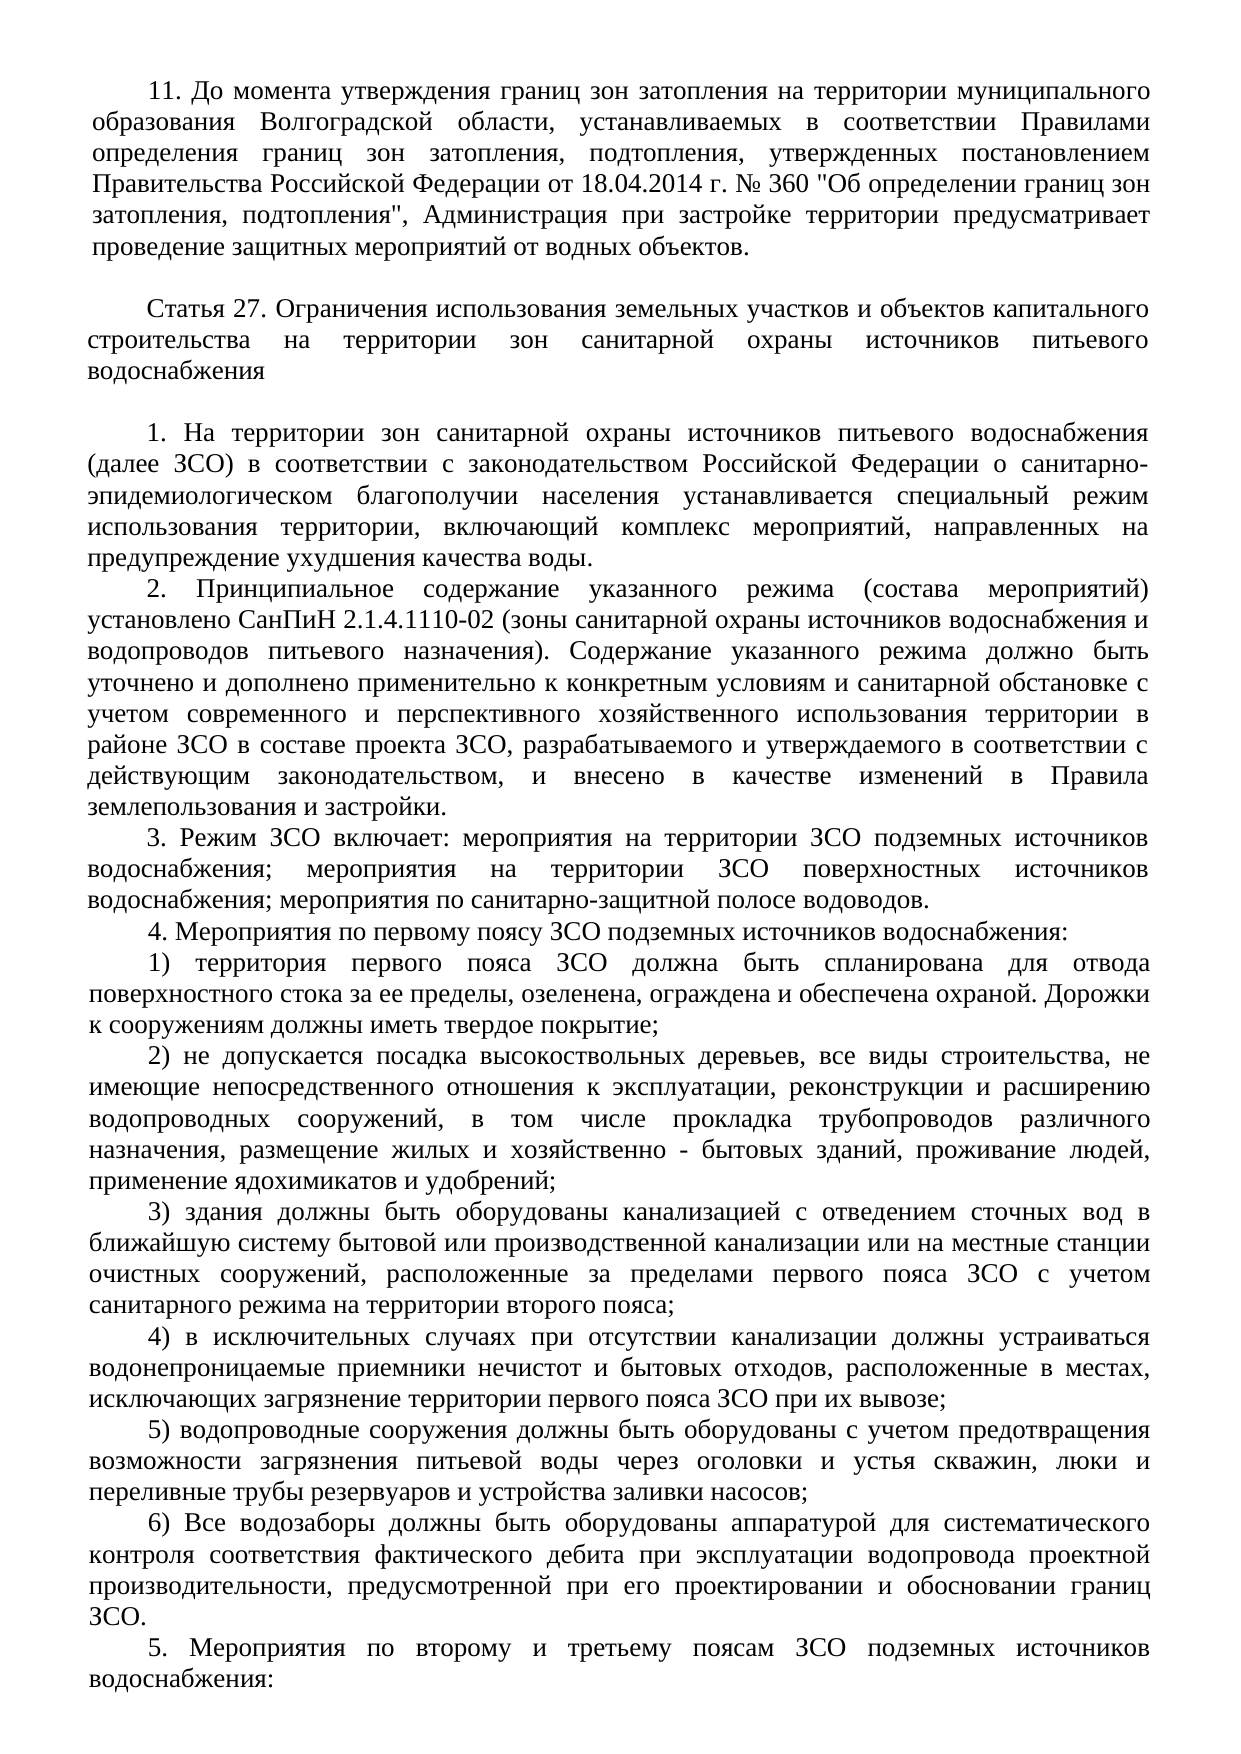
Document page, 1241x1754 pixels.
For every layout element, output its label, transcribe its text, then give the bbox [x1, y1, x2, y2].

text 4. Мероприятия по первому поясу ЗСО подземных источников водоснабжения: [89, 915, 1152, 946]
text 2. Принципиальное содержание указанного режима (состава мероприятий) установлено СанПиН 2.1.4.1110-02 (зоны санитарной охраны источников водоснабжения и водопроводов питьевого назначения). Содержание указанного режима должно быть уточнено и дополнено применительно к конкретным условиям и санитарной обстановке с учетом современного и перспективного хозяйственного использования территории в районе ЗСО в составе проекта ЗСО, разрабатываемого и утверждаемого в соответствии с действующим законодательством, и внесено в качестве изменений в Правила землепользования и застройки. [89, 572, 1152, 821]
text 4) в исключительных случаях при отсутствии канализации должны устраиваться водонепроницаемые приемники нечистот и бытовых отходов, расположенные в местах, исключающих загрязнение территории первого пояса ЗСО при их вывозе; [89, 1320, 1152, 1413]
text 1) территория первого пояса ЗСО должна быть спланирована для отвода поверхностного стока за ее пределы, озеленена, ограждена и обеспечена охраной. Дорожки к сооружениям должны иметь твердое покрытие; [89, 946, 1152, 1039]
text 2) не допускается посадка высокоствольных деревьев, все виды строительства, не имеющие непосредственного отношения к эксплуатации, реконструкции и расширению водопроводных сооружений, в том числе прокладка трубопроводов различного назначения, размещение жилых и хозяйственно - бытовых зданий, проживание людей, применение ядохимикатов и удобрений; [89, 1039, 1152, 1195]
text 6) Все водозаборы должны быть оборудованы аппаратурой для систематического контроля соответствия фактического дебита при эксплуатации водопровода проектной производительности, предусмотренной при его проектировании и обосновании границ ЗСО. [89, 1507, 1152, 1631]
text 11. До момента утверждения границ зон затопления на территории муниципального образования Волгоградской области, устанавливаемых в соответствии Правилами определения границ зон затопления, подтопления, утвержденных постановлением Правительства Российской Федерации от 18.04.2014 г. № 360 "Об определении границ зон затопления, подтопления", Администрация при застройке территории предусматривает проведение защитных мероприятий от водных объектов. [92, 74, 1152, 261]
text 3) здания должны быть оборудованы канализацией с отведением сточных вод в ближайшую систему бытовой или производственной канализации или на местные станции очистных сооружений, расположенные за пределами первого пояса ЗСО с учетом санитарного режима на территории второго пояса; [89, 1195, 1152, 1320]
text 5) водопроводные сооружения должны быть оборудованы с учетом предотвращения возможности загрязнения питьевой воды через оголовки и устья скважин, люки и переливные трубы резервуаров и устройства заливки насосов; [89, 1413, 1152, 1507]
text 1. На территории зон санитарной охраны источников питьевого водоснабжения (далее ЗСО) в соответствии с законодательством Российской Федерации о санитарно-эпидемиологическом благополучии населения устанавливается специальный режим использования территории, включающий комплекс мероприятий, направленных на предупреждение ухудшения качества воды. [89, 416, 1152, 572]
text 3. Режим ЗСО включает: мероприятия на территории ЗСО подземных источников водоснабжения; мероприятия на территории ЗСО поверхностных источников водоснабжения; мероприятия по санитарно-защитной полосе водоводов. [89, 821, 1152, 915]
text Статья 27. Ограничения использования земельных участков и объектов капитального строительства на территории зон санитарной охраны источников питьевого водоснабжения [89, 292, 1152, 385]
text 5. Мероприятия по второму и третьему поясам ЗСО подземных источников водоснабжения: [89, 1631, 1152, 1693]
